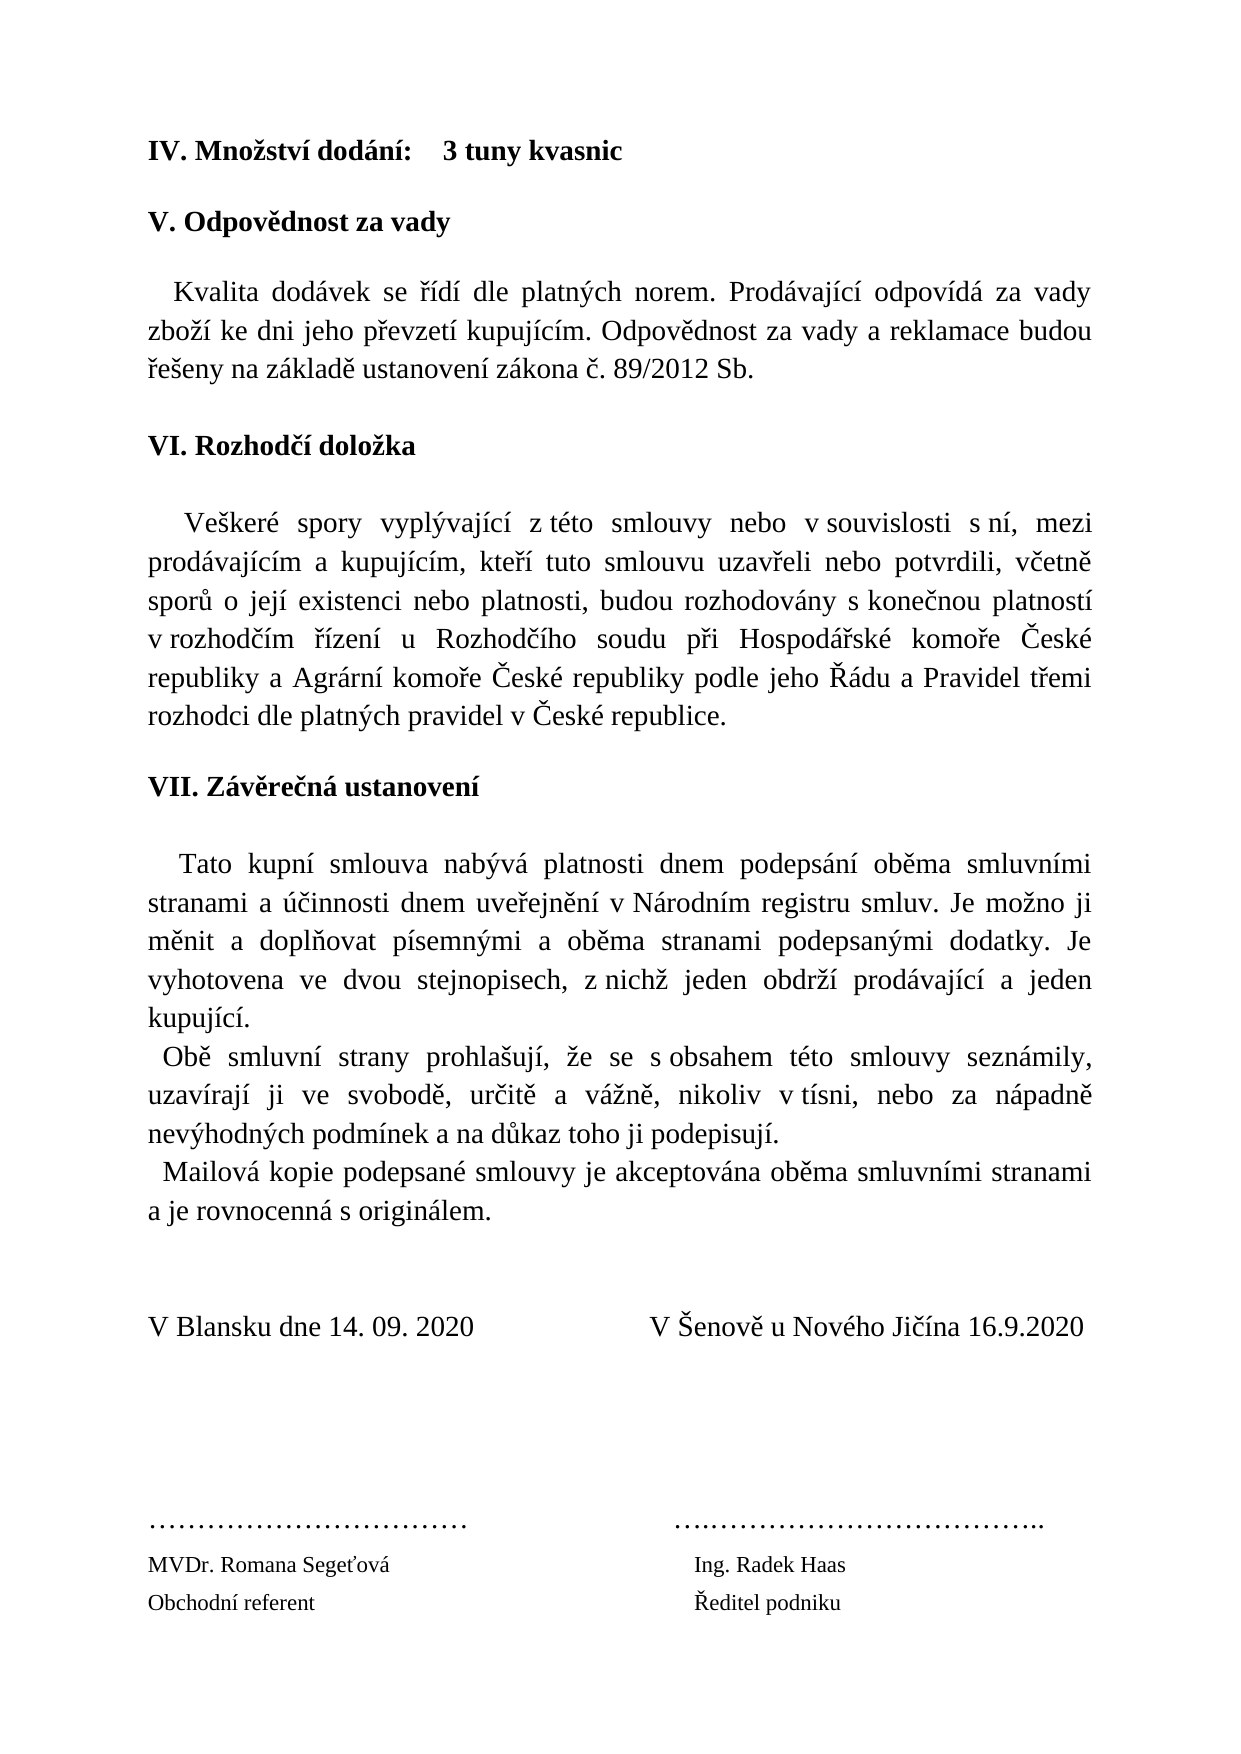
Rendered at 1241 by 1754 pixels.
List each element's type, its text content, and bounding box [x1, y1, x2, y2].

text V Blansku dne 14. 09. 2020 V Šenově u Nového Jičína 16.9.2020 [148, 1309, 1093, 1342]
text VII. Závěrečná ustanovení [148, 769, 1093, 803]
text Obě smluvní strany prohlašují, že se s obsahem této smlouvy seznámily, uzavírají ji ve svobodě, určitě a vážně, nikoliv v tísni, nebo za nápadně nevýhodných podmínek a na důkaz toho ji podepisují. [148, 1039, 1093, 1149]
text IV. Množství dodání: 3 tuny kvasnic [148, 133, 1093, 166]
text VI. Rozhodčí doložka [148, 428, 1093, 462]
text V. Odpovědnost za vady [148, 204, 1093, 237]
text Mailová kopie podepsané smlouvy je akceptována oběma smluvními stranami a je rovnocenná s originálem. [148, 1154, 1093, 1227]
text …………………………… ….…………………………….. [148, 1501, 1093, 1535]
text Obchodní referent Ředitel podniku [148, 1577, 1093, 1615]
text Veškeré spory vyplývající z této smlouvy nebo v souvislosti s ní, mezi prodávajícím a kupujícím, kteří tuto smlouvu uzavřeli nebo potvrdili, včetně sporů o její existenci nebo platnosti, budou rozhodovány s konečnou platností v rozhodčím řízení u Rozhodčího soudu při Hospodářské komoře České republiky a Agrární komoře České republiky podle jeho Řádu a Pravidel třemi rozhodci dle platných pravidel v České republice. [148, 506, 1093, 732]
text MVDr. Romana Segeťová Ing. Radek Haas [148, 1540, 1093, 1577]
text Kvalita dodávek se řídí dle platných norem. Prodávající odpovídá za vady zboží ke dni jeho převzetí kupujícím. Odpovědnost za vady a reklamace budou řešeny na základě ustanovení zákona č. 89/2012 Sb. [148, 274, 1093, 385]
text Tato kupní smlouva nabývá platnosti dnem podepsání oběma smluvními stranami a účinnosti dnem uveřejnění v Národním registru smluv. Je možno ji měnit a doplňovat písemnými a oběma stranami podepsanými dodatky. Je vyhotovena ve dvou stejnopisech, z nichž jeden obdrží prodávající a jeden kupující. [148, 846, 1093, 1034]
